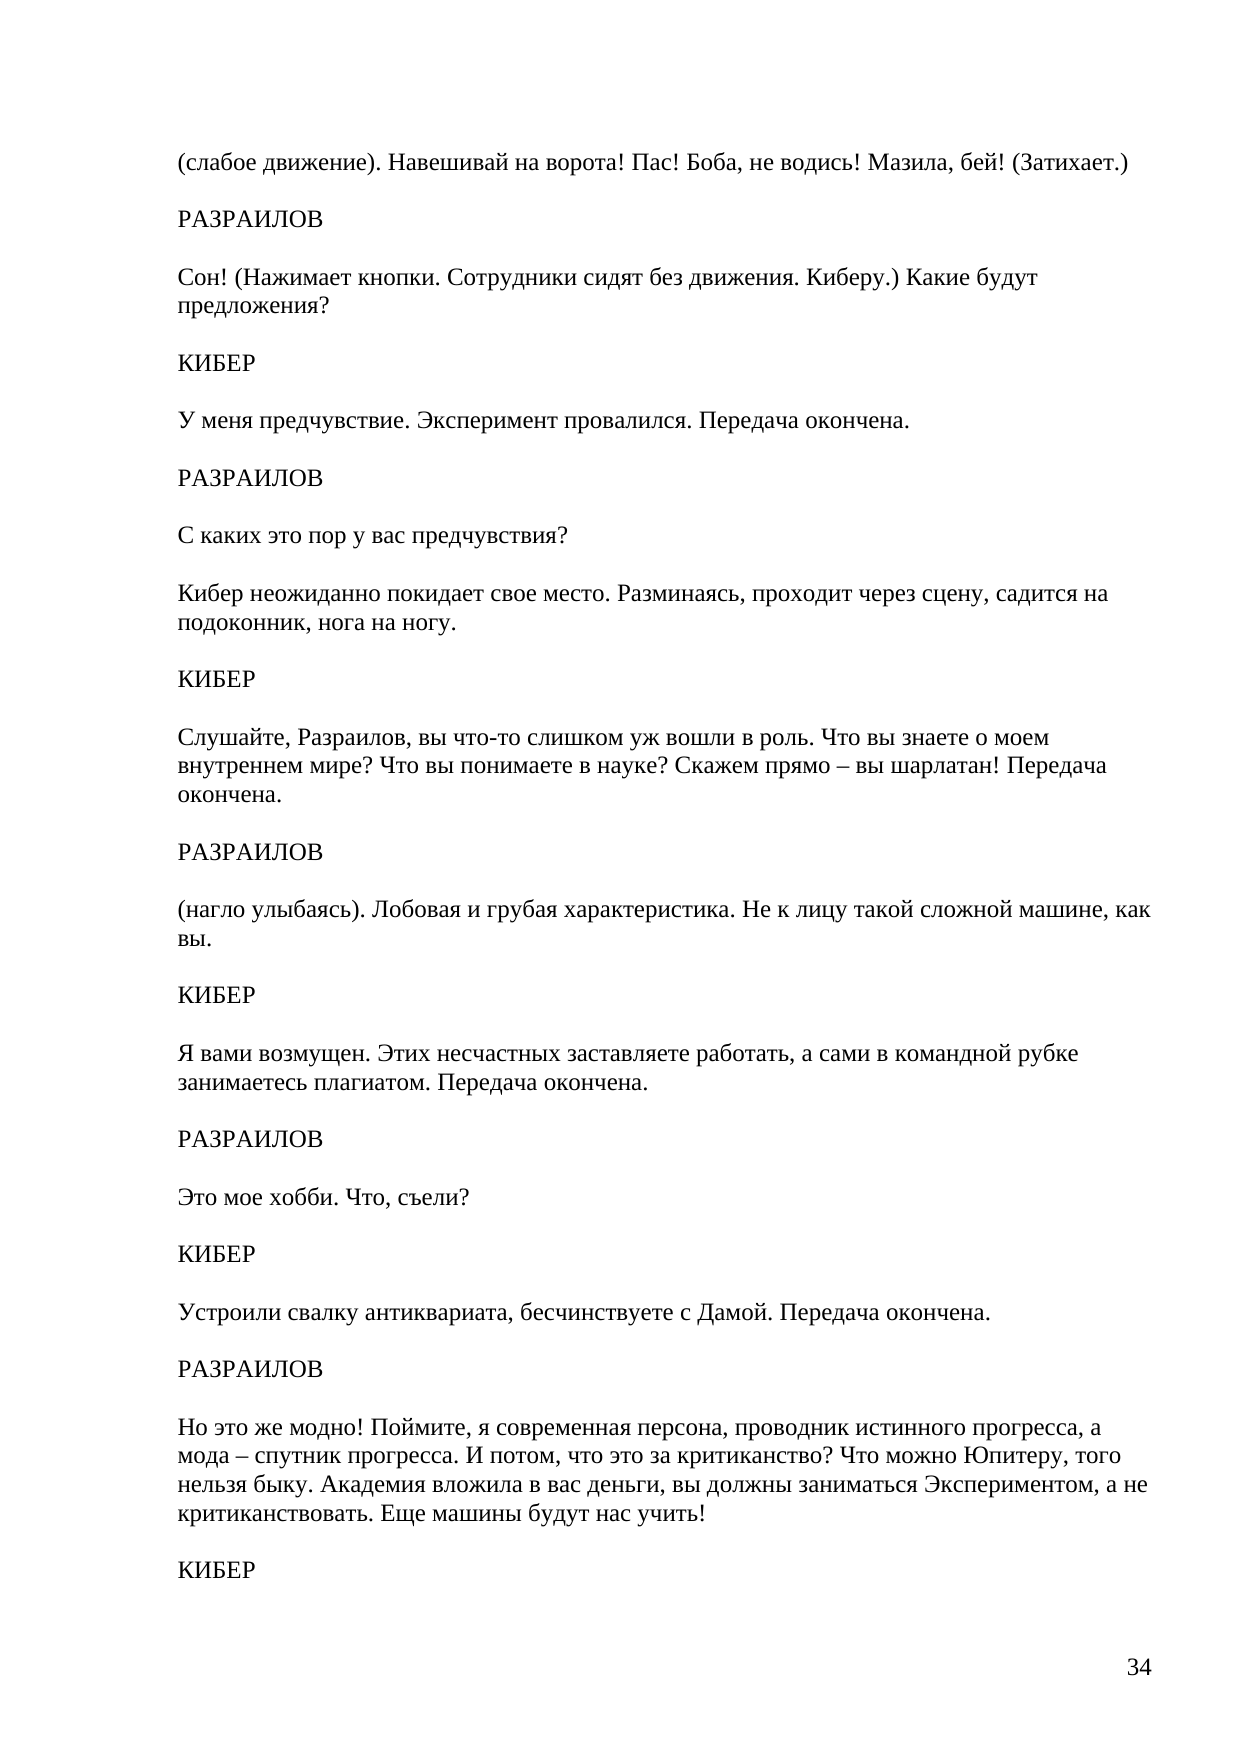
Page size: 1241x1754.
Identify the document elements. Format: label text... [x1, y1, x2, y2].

text РАЗРАИЛОВ [177, 204, 1152, 233]
text Сон! (Нажимает кнопки. Сотрудники сидят без движения. Киберу.) Какие будут предложения? [177, 262, 1152, 319]
text С каких это пор у вас предчувствия? [177, 521, 1152, 549]
text РАЗРАИЛОВ [177, 1124, 1152, 1153]
text Я вами возмущен. Этих несчастных заставляете работать, а сами в командной рубке занимаетесь плагиатом. Передача окончена. [177, 1038, 1152, 1096]
text Но это же модно! Поймите, я современная персона, проводник истинного прогресса, а мода – спутник прогресса. И потом, что это за критиканство? Что можно Юпитеру, того нельзя быку. Академия вложила в вас деньги, вы должны заниматься Экспериментом, а не критиканствовать. Еще машины будут нас учить! [177, 1412, 1152, 1527]
text КИБЕР [177, 664, 1152, 693]
text (слабое движение). Навешивай на ворота! Пас! Боба, не водись! Мазила, бей! (Затихает.) [177, 147, 1152, 176]
text КИБЕР [177, 1556, 1152, 1584]
text (нагло улыбаясь). Лобовая и грубая характеристика. Не к лицу такой сложной машине, как вы. [177, 894, 1152, 952]
text КИБЕР [177, 1239, 1152, 1268]
text У меня предчувствие. Эксперимент провалился. Передача окончена. [177, 406, 1152, 434]
text КИБЕР [177, 348, 1152, 377]
text Слушайте, Разраилов, вы что-то слишком уж вошли в роль. Что вы знаете о моем внутреннем мире? Что вы понимаете в науке? Скажем прямо – вы шарлатан! Передача окончена. [177, 722, 1152, 808]
text Это мое хобби. Что, съели? [177, 1182, 1152, 1211]
text РАЗРАИЛОВ [177, 463, 1152, 492]
text РАЗРАИЛОВ [177, 837, 1152, 866]
text РАЗРАИЛОВ [177, 1354, 1152, 1383]
text Кибер неожиданно покидает свое место. Разминаясь, проходит через сцену, садится на подоконник, нога на ногу. [177, 578, 1152, 636]
text Устроили свалку антиквариата, бесчинствуете с Дамой. Передача окончена. [177, 1297, 1152, 1326]
text КИБЕР [177, 981, 1152, 1009]
